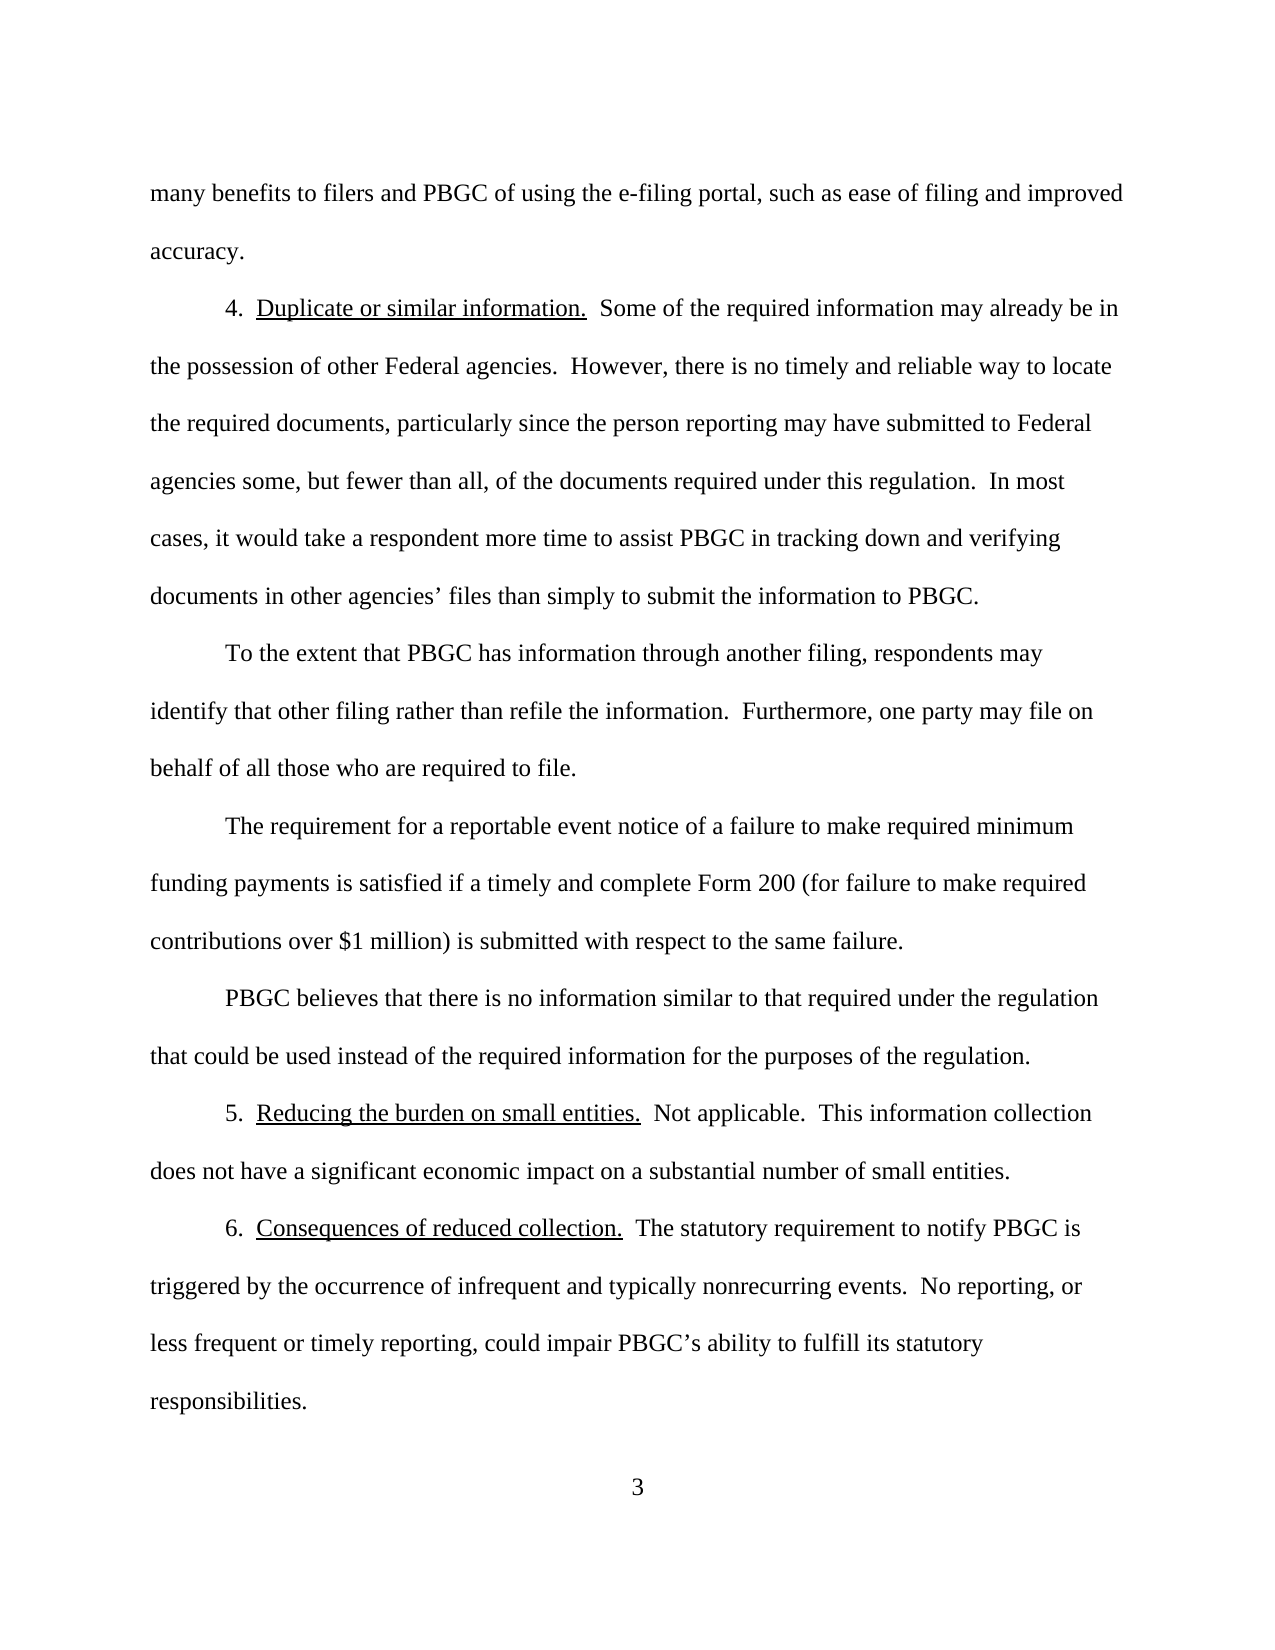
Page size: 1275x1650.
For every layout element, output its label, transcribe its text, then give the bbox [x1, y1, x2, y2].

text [150, 178, 1125, 264]
text 4. Duplicate or similar information. Some of the required information may already be in the possession of other Federal agencies. However, there is no timely and reliable way to locate the required documents, particularly since the person reporting may have submitted to Federal agencies some, but fewer than all, of the documents required under this regulation. In most cases, it would take a respondent more time to assist PBGC in tracking down and verifying documents in other agencies’ files than simply to submit the information to PBGC. [150, 293, 1125, 609]
text To the extent that PBGC has information through another filing, respondents may identify that other filing rather than refile the information. Furthermore, one party may file on behalf of all those who are required to file. [150, 638, 1125, 782]
text 6. Consequences of reduced collection. The statutory requirement to notify PBGC is triggered by the occurrence of infrequent and typically nonrecurring events. No reporting, or less frequent or timely reporting, could impair PBGC’s ability to fulfill its statutory responsibilities. [150, 1213, 1125, 1414]
text PBGC believes that there is no information similar to that required under the regulation that could be used instead of the required information for the purposes of the regulation. [150, 983, 1125, 1069]
text 5. Reducing the burden on small entities. Not applicable. This information collection does not have a significant economic impact on a substantial number of small entities. [150, 1098, 1125, 1184]
text The requirement for a reportable event notice of a failure to make required minimum funding payments is satisfied if a timely and complete Form 200 (for failure to make required contributions over $1 million) is submitted with respect to the same failure. [150, 811, 1125, 954]
